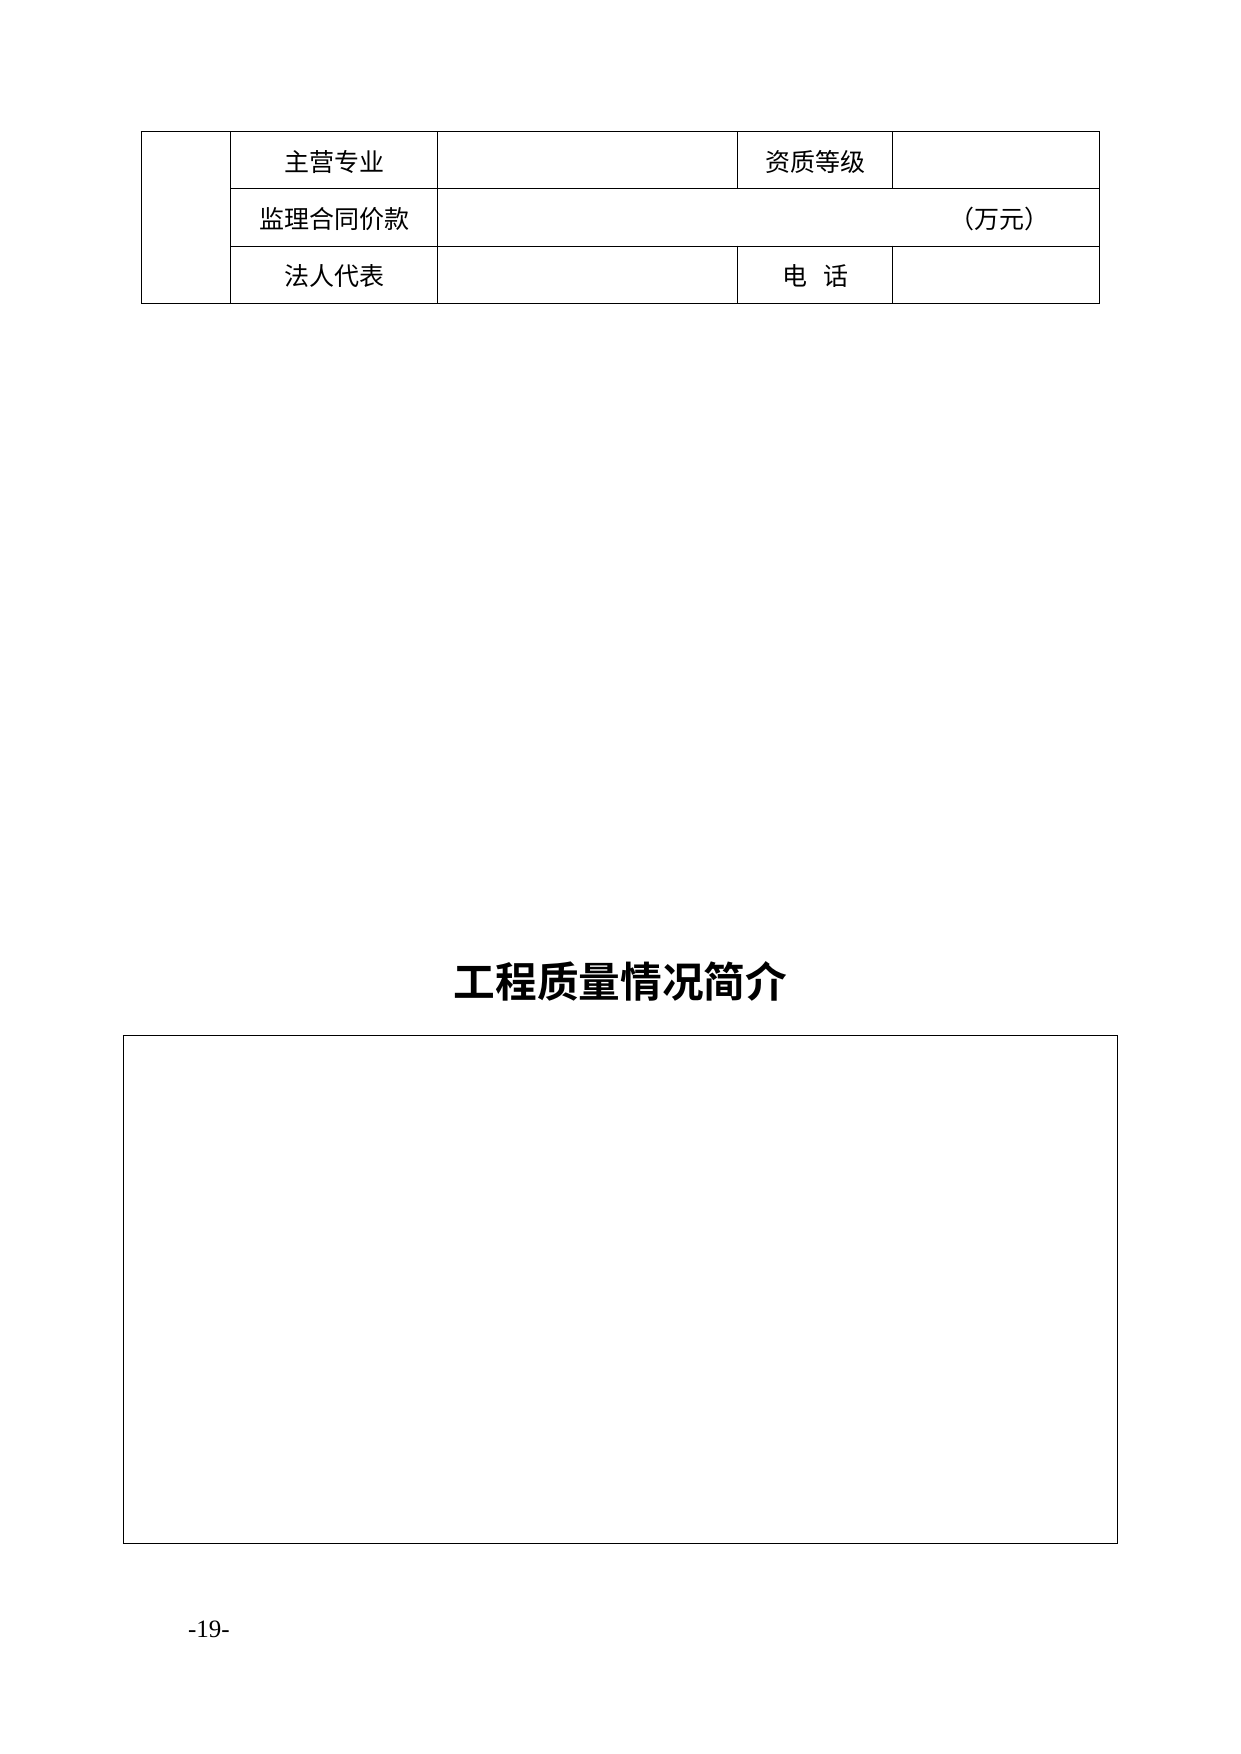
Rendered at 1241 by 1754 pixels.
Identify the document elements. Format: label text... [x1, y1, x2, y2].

table_cell （万元） [438, 189, 1099, 246]
table_header [124, 1036, 1117, 1542]
table_cell 电 话 [738, 247, 892, 303]
table_cell 主营专业 [231, 132, 437, 188]
table_cell [893, 247, 1099, 303]
table_cell [438, 247, 737, 303]
table_cell 监理合同价款 [231, 189, 437, 246]
text 工程质量情况简介 [188, 923, 1052, 1035]
table_cell 资质等级 [738, 132, 892, 188]
table_cell 法人代表 [231, 247, 437, 303]
table_cell [893, 132, 1099, 188]
table_cell [438, 132, 737, 188]
